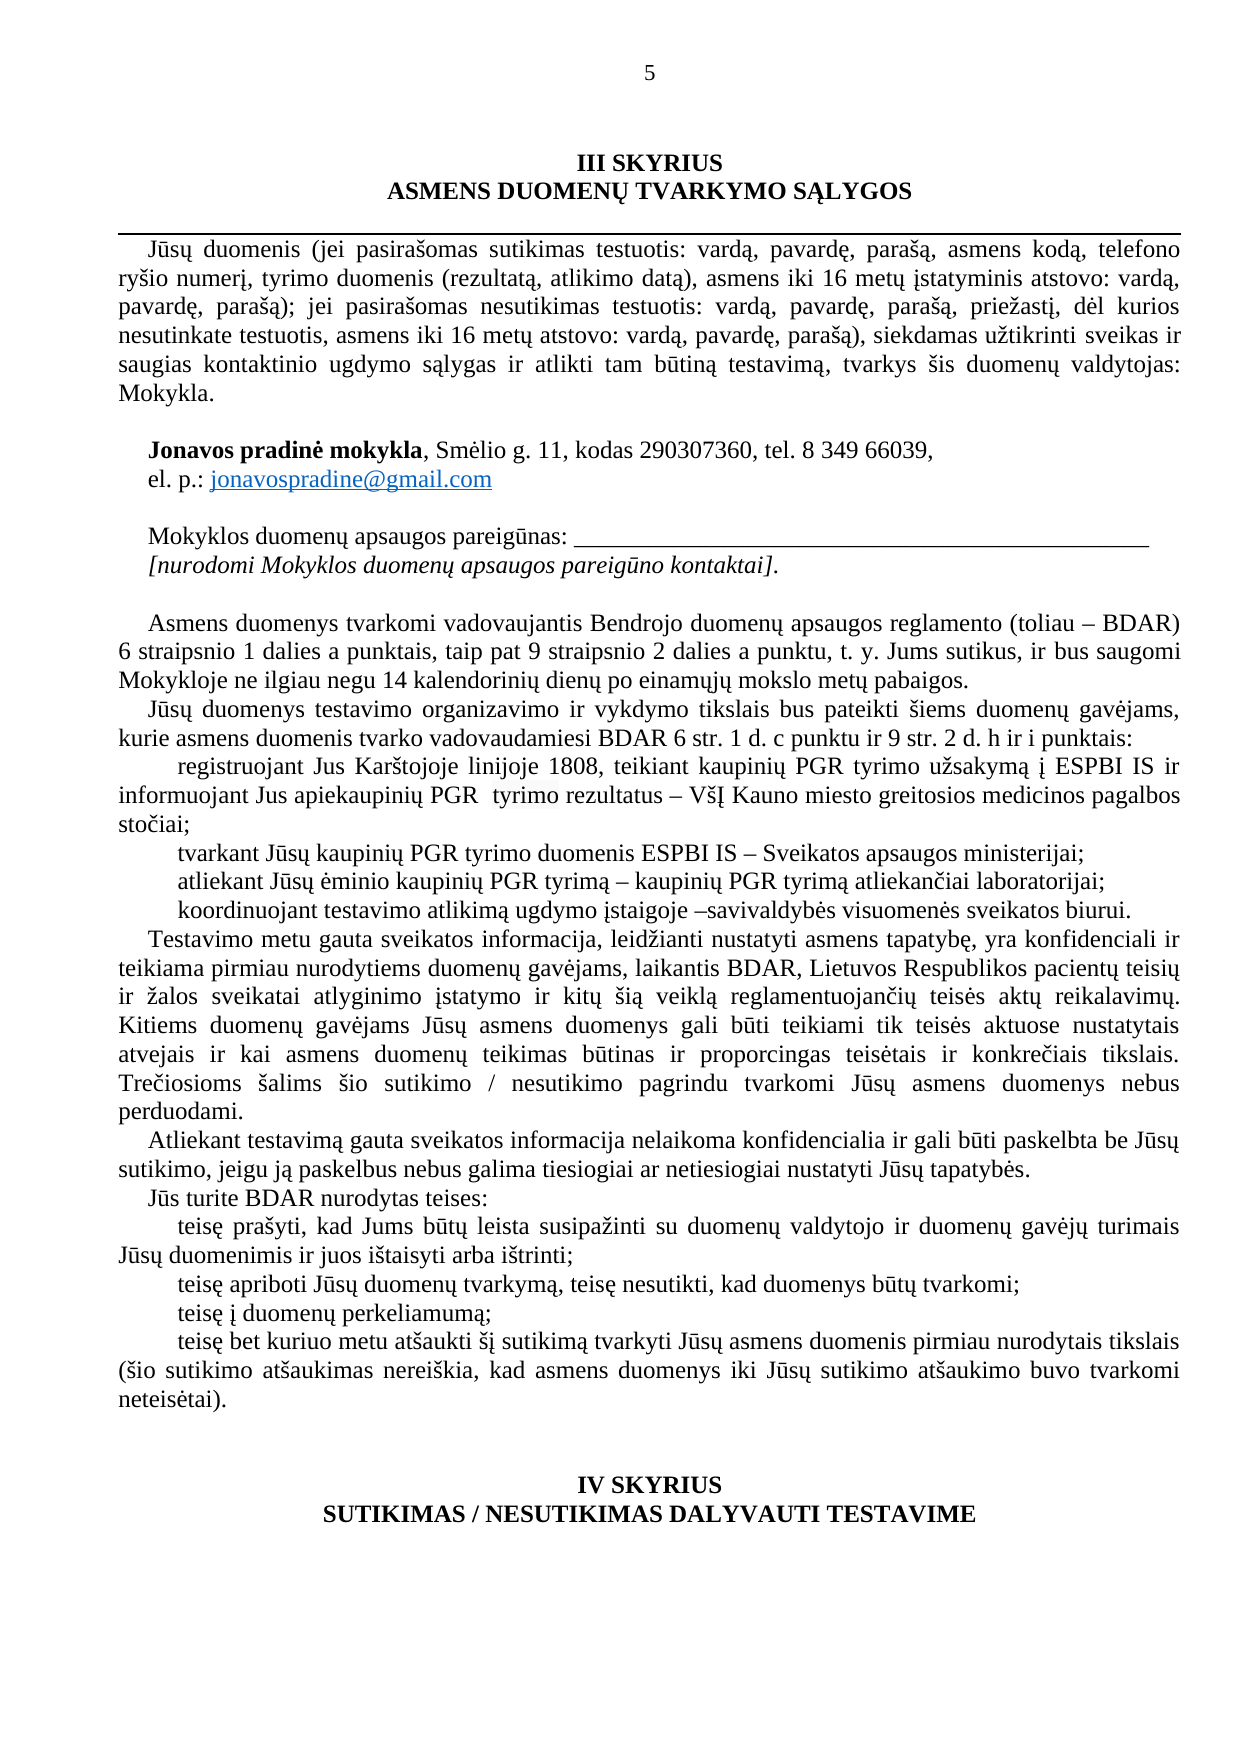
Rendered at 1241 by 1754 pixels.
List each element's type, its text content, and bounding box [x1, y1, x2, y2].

text  teisę į duomenų perkeliamumą; [118, 1298, 1181, 1326]
text  teisę apriboti Jūsų duomenų tvarkymą, teisę nesutikti, kad duomenys būtų tvarkomi; [118, 1269, 1181, 1298]
text III SKYRIUS [118, 148, 1181, 176]
text [nurodomi Mokyklos duomenų apsaugos pareigūno kontaktai]. [118, 550, 1181, 579]
text Jūsų duomenis (jei pasirašomas sutikimas testuotis: vardą, pavardę, parašą, asmens kodą, telefono ryšio numerį, tyrimo duomenis (rezultatą, atlikimo datą), asmens iki 16 metų įstatyminis atstovo: vardą, pavardę, parašą); jei pasirašomas nesutikimas testuotis: vardą, pavardę, parašą, priežastį, dėl kurios nesutinkate testuotis, asmens iki 16 metų atstovo: vardą, pavardę, parašą), siekdamas užtikrinti sveikas ir saugias kontaktinio ugdymo sąlygas ir atlikti tam būtiną testavimą, tvarkys šis duomenų valdytojas: Mokykla. [118, 235, 1181, 406]
text  atliekant Jūsų ėminio kaupinių PGR tyrimą – kaupinių PGR tyrimą atliekančiai laboratorijai; [118, 866, 1181, 895]
text  registruojant Jus Karštojoje linijoje 1808, teikiant kaupinių PGR tyrimo užsakymą į ESPBI IS ir informuojant Jus apiekaupinių PGR tyrimo rezultatus – VšĮ Kauno miesto greitosios medicinos pagalbos stočiai; [118, 751, 1181, 838]
text Jūs turite BDAR nurodytas teises: [118, 1183, 1181, 1211]
text Asmens duomenys tvarkomi vadovaujantis Bendrojo duomenų apsaugos reglamento (toliau – BDAR) 6 straipsnio 1 dalies a punktais, taip pat 9 straipsnio 2 dalies a punktu, t. y. Jums sutikus, ir bus saugomi Mokykloje ne ilgiau negu 14 kalendorinių dienų po einamųjų mokslo metų pabaigos. [118, 608, 1181, 694]
text Mokyklos duomenų apsaugos pareigūnas: ______________________________________________ [118, 521, 1181, 550]
text  teisę bet kuriuo metu atšaukti šį sutikimą tvarkyti Jūsų asmens duomenis pirmiau nurodytais tikslais (šio sutikimo atšaukimas nereiškia, kad asmens duomenys iki Jūsų sutikimo atšaukimo buvo tvarkomi neteisėtai). [118, 1326, 1181, 1413]
text  koordinuojant testavimo atlikimą ugdymo įstaigoje –savivaldybės visuomenės sveikatos biurui. [118, 895, 1181, 924]
text IV SKYRIUS [118, 1470, 1181, 1499]
text Testavimo metu gauta sveikatos informacija, leidžianti nustatyti asmens tapatybę, yra konfidenciali ir teikiama pirmiau nurodytiems duomenų gavėjams, laikantis BDAR, Lietuvos Respublikos pacientų teisių ir žalos sveikatai atlyginimo įstatymo ir kitų šią veiklą reglamentuojančių teisės aktų reikalavimų. Kitiems duomenų gavėjams Jūsų asmens duomenys gali būti teikiami tik teisės aktuose nustatytais atvejais ir kai asmens duomenų teikimas būtinas ir proporcingas teisėtais ir konkrečiais tikslais. Trečiosioms šalims šio sutikimo / nesutikimo pagrindu tvarkomi Jūsų asmens duomenys nebus perduodami. [118, 924, 1181, 1125]
text ASMENS DUOMENŲ TVARKYMO SĄLYGOS [118, 176, 1181, 205]
text SUTIKIMAS / NESUTIKIMAS DALYVAUTI TESTAVIME [118, 1499, 1181, 1528]
text  tvarkant Jūsų kaupinių PGR tyrimo duomenis ESPBI IS – Sveikatos apsaugos ministerijai; [118, 838, 1181, 866]
text  teisę prašyti, kad Jums būtų leista susipažinti su duomenų valdytojo ir duomenų gavėjų turimais Jūsų duomenimis ir juos ištaisyti arba ištrinti; [118, 1211, 1181, 1269]
text el. p.: jonavospradine@gmail.com [118, 464, 1181, 493]
text Jūsų duomenys testavimo organizavimo ir vykdymo tikslais bus pateikti šiems duomenų gavėjams, kurie asmens duomenis tvarko vadovaudamiesi BDAR 6 str. 1 d. c punktu ir 9 str. 2 d. h ir i punktais: [118, 694, 1181, 751]
text Atliekant testavimą gauta sveikatos informacija nelaikoma konfidencialia ir gali būti paskelbta be Jūsų sutikimo, jeigu ją paskelbus nebus galima tiesiogiai ar netiesiogiai nustatyti Jūsų tapatybės. [118, 1125, 1181, 1183]
text Jonavos pradinė mokykla, Smėlio g. 11, kodas 290307360, tel. 8 349 66039, [118, 435, 1181, 464]
